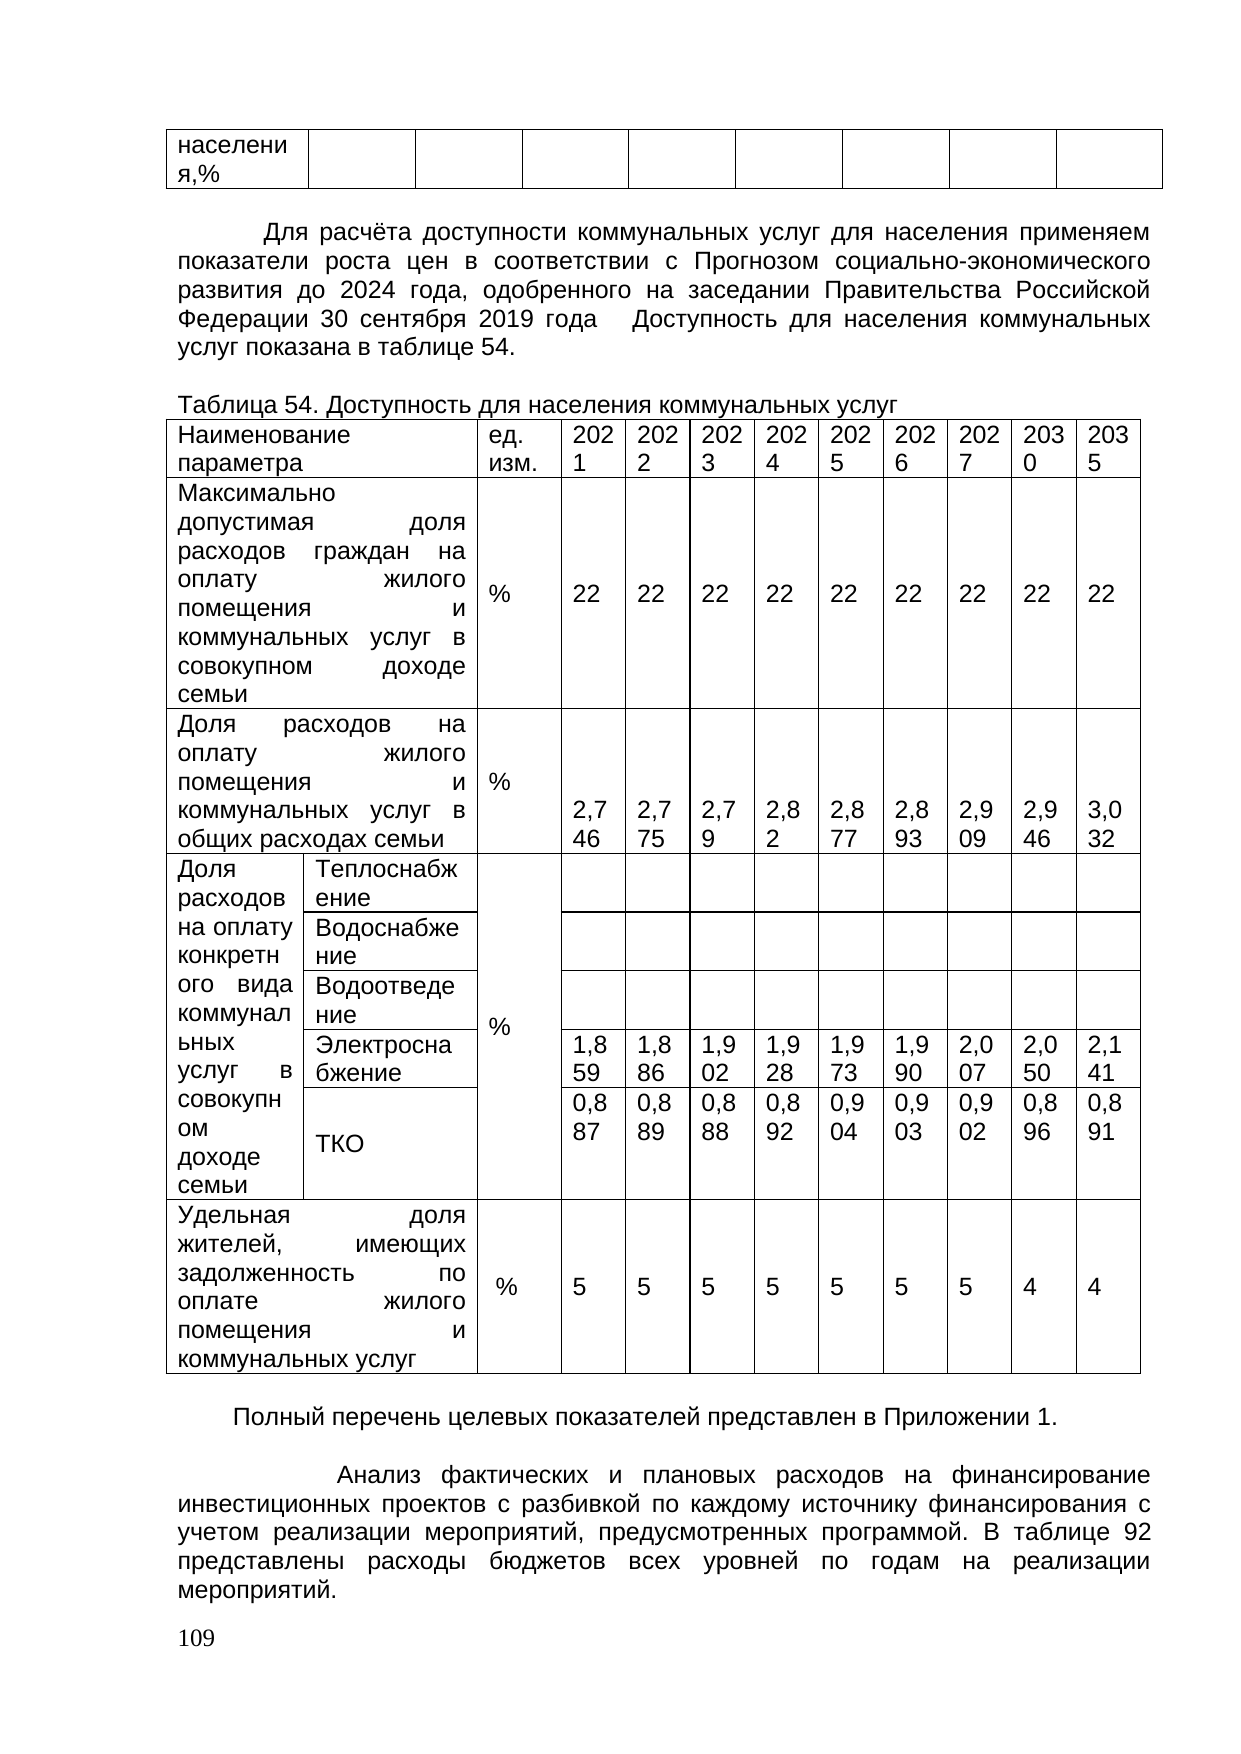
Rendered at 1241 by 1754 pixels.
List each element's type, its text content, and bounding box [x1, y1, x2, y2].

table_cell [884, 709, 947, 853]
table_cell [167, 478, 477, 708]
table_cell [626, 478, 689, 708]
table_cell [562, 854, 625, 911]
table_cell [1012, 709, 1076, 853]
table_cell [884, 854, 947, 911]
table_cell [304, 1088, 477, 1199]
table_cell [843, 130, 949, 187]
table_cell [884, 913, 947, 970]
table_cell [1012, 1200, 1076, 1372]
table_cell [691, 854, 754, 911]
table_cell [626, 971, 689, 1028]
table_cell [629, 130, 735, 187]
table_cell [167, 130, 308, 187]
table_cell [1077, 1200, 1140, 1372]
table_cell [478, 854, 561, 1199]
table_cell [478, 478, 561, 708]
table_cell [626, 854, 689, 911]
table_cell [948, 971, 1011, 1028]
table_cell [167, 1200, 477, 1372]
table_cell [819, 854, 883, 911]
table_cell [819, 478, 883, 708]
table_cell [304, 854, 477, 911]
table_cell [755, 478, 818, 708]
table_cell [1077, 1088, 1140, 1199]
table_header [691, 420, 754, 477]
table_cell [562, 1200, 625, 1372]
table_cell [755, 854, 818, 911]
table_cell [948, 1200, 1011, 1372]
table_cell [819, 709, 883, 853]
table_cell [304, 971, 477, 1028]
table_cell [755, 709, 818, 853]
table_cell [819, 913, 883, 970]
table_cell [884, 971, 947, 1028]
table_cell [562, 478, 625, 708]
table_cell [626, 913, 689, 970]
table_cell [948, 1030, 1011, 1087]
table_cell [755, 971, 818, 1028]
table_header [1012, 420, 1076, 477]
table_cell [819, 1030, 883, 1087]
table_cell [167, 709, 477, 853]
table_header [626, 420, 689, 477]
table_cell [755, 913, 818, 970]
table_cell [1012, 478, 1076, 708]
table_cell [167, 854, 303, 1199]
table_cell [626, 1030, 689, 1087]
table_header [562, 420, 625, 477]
text Анализ фактических и плановых расходов на финансирование инвестиционных проектов с разбивкой по каждому источнику финансирования с учетом реализации мероприятий, предусмотренных программой. В таблице 92 представлены расходы бюджетов всех уровней по годам на реализации мероприятий. [177, 1460, 1152, 1603]
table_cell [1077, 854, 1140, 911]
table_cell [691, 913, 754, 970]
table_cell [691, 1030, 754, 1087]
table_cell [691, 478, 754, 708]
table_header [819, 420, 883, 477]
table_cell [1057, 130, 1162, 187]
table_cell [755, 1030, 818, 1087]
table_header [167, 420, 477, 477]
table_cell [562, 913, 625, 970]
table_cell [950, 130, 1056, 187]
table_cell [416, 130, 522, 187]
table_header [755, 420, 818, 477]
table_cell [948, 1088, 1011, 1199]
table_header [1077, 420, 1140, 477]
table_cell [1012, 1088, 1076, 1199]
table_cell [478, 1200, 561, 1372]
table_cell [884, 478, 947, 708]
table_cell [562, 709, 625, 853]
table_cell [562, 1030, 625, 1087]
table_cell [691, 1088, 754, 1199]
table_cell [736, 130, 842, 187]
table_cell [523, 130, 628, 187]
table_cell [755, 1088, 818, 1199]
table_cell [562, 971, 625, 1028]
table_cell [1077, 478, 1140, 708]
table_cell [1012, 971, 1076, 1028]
text Для расчёта доступности коммунальных услуг для населения применяем показатели роста цен в соответствии с Прогнозом социально-экономического развития до 2024 года, одобренного на заседании Правительства Российской Федерации 30 сентября 2019 года Доступность для населения коммунальных услуг показана в таблице 54. [177, 217, 1152, 361]
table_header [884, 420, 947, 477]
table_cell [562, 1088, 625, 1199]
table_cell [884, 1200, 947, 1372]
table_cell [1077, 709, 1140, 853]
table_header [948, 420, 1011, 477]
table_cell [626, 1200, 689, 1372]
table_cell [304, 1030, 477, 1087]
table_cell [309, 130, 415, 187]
text Таблица 54. Доступность для населения коммунальных услуг [177, 390, 1152, 418]
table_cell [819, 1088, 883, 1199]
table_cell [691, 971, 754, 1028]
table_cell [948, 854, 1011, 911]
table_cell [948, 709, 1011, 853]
text Полный перечень целевых показателей представлен в Приложении 1. [177, 1402, 1152, 1431]
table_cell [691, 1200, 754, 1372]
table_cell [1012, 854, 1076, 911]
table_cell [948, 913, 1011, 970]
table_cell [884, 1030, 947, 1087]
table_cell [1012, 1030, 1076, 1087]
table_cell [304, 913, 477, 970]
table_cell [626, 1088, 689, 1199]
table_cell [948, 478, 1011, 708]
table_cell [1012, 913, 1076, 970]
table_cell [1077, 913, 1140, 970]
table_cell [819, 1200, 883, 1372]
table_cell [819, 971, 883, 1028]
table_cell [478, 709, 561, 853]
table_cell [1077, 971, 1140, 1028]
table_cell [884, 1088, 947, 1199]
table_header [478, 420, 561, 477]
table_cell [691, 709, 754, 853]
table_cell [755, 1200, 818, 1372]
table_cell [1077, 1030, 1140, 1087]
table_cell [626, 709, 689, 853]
